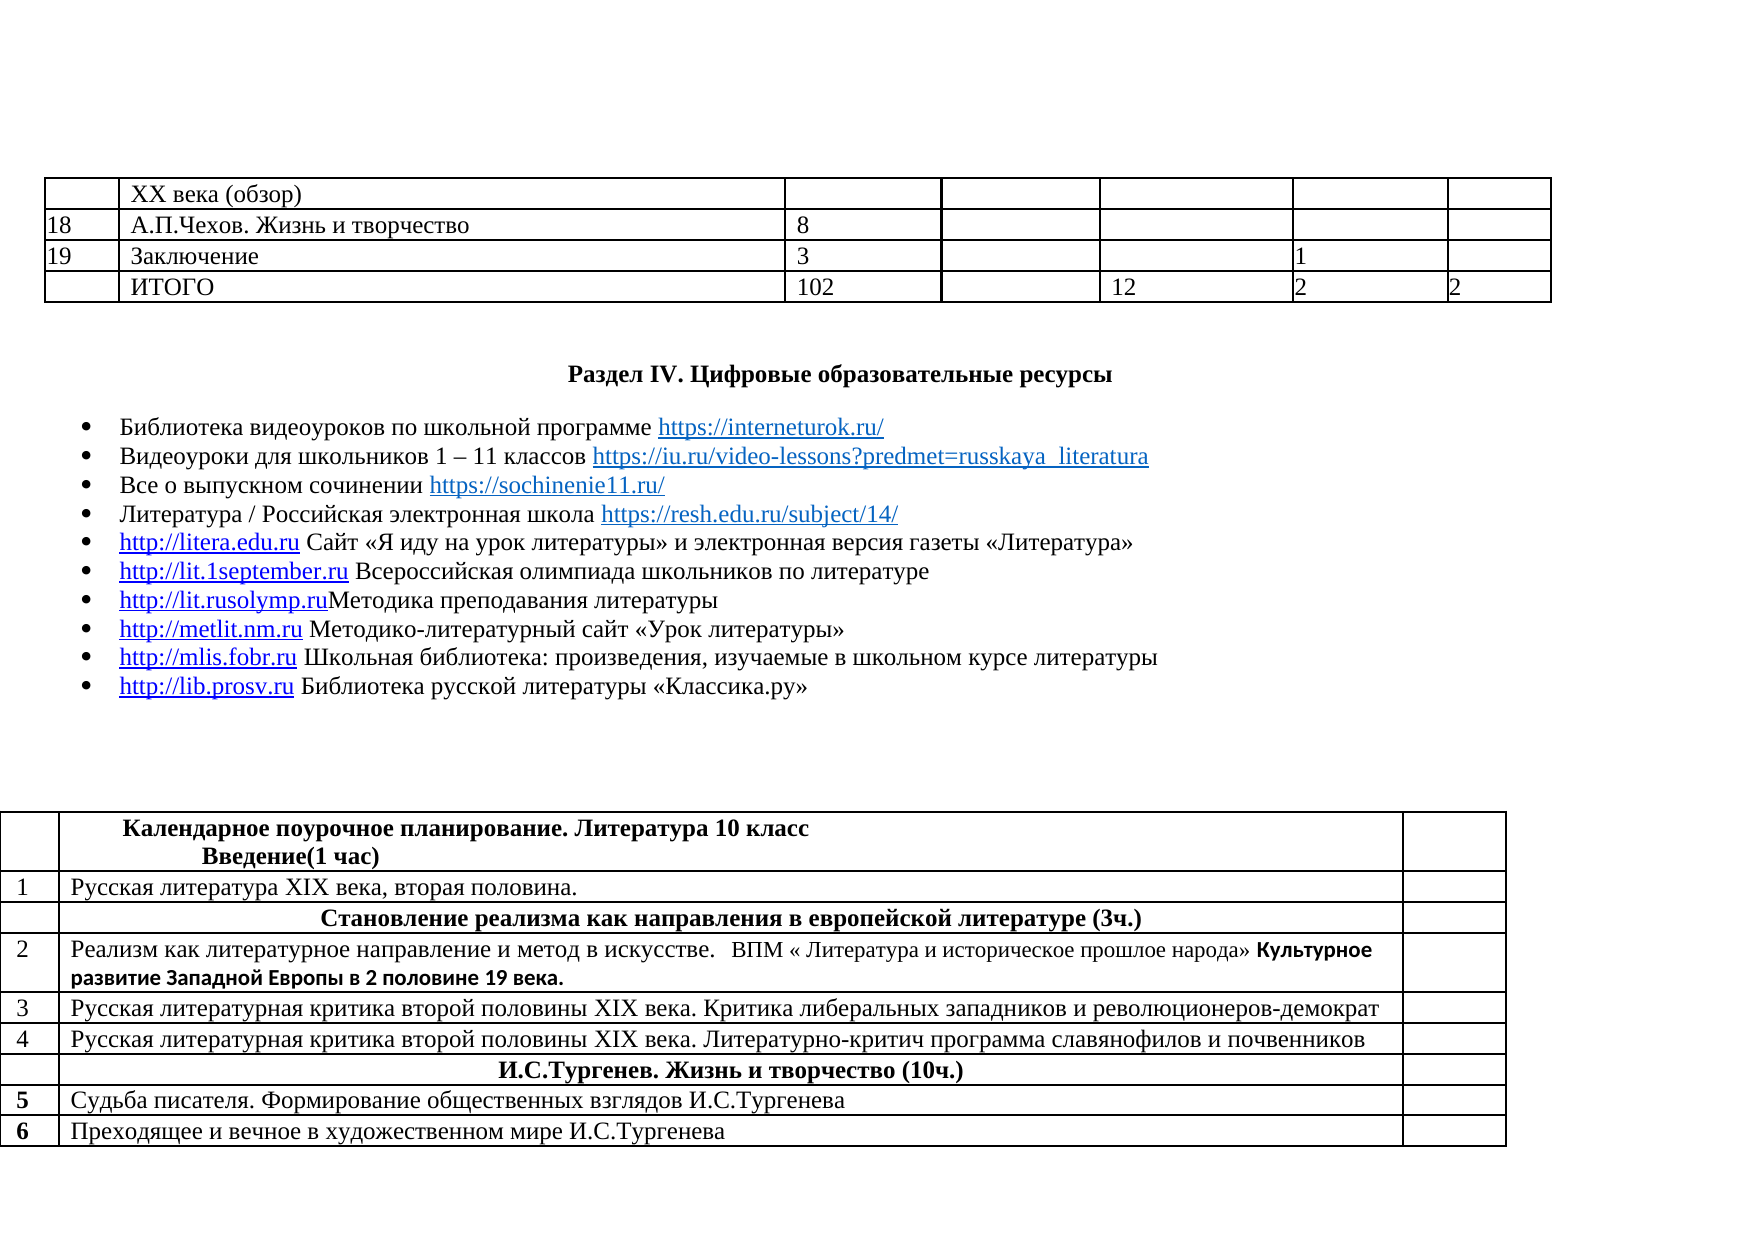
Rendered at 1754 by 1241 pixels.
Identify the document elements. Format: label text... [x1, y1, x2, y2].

table_cell [1404, 1086, 1505, 1114]
table_cell 8 [786, 210, 940, 239]
table_cell [1404, 934, 1505, 991]
table_cell [1404, 1116, 1505, 1145]
table_cell Преходящее и вечное в художественном мире И.С.Тургенева [60, 1116, 1402, 1145]
table_cell 102 [786, 272, 940, 301]
table_header [1, 813, 58, 870]
table_cell Русская литературная критика второй половины XIX века. Критика либеральных западников и революционеров-демократ [60, 993, 1402, 1022]
table_cell [1294, 179, 1447, 208]
table_cell [1294, 210, 1447, 239]
table_cell 2 [1, 934, 58, 991]
table_cell [943, 179, 1099, 208]
table_cell 1 [1, 872, 58, 901]
text Раздел IV. Цифровые образовательные ресурсы [44, 359, 1636, 387]
table_header Календарное поурочное планирование. Литература 10 класс Введение(1 час) [60, 813, 1402, 870]
table_cell 6 [1, 1116, 58, 1145]
table_cell [1404, 903, 1505, 932]
table_cell 2 [1449, 272, 1550, 301]
table_cell [1404, 872, 1505, 901]
table_header [1404, 813, 1505, 870]
table_cell [943, 241, 1099, 270]
table_cell [1101, 179, 1292, 208]
table_cell [1101, 241, 1292, 270]
table_cell 3 [1, 993, 58, 1022]
table_cell [1404, 1024, 1505, 1053]
table_cell 2 [1294, 272, 1447, 301]
table_cell 18 [46, 210, 118, 239]
list http://lib.prosv.ru Библиотека русской литературы «Классика.ру» [82, 671, 1636, 700]
list http://lit.rusolymp.ruМетодика преподавания литературы [82, 585, 1636, 614]
list http://lit.1september.ru Всероссийская олимпиада школьников по литературе [82, 556, 1636, 585]
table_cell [120, 179, 784, 208]
table_cell [1449, 241, 1550, 270]
table_cell 1 [1294, 241, 1447, 270]
list Все о выпускном сочинении https://sochinenie11.ru/ [82, 470, 1636, 499]
table_cell Становление реализма как направления в европейской литературе (3ч.) [60, 903, 1402, 932]
table_cell 12 [1101, 272, 1292, 301]
table_cell [1404, 993, 1505, 1022]
table_cell Судьба писателя. Формирование общественных взглядов И.С.Тургенева [60, 1086, 1402, 1114]
table_cell 2 [786, 179, 940, 208]
table_cell И.С.Тургенев. Жизнь и творчество (10ч.) [60, 1055, 1402, 1083]
table_cell 19 [46, 241, 118, 270]
table_cell [1, 903, 58, 932]
list http://litera.edu.ru Сайт «Я иду на урок литературы» и электронная версия газеты «Литература» [82, 527, 1636, 556]
table_cell А.П.Чехов. Жизнь и творчество [120, 210, 784, 239]
table_cell ИТОГО [120, 272, 784, 301]
table_cell Русская литература XIX века, вторая половина. [60, 872, 1402, 901]
table_cell Русская литературная критика второй половины XIX века. Литературно-критич программа славянофилов и почвенников [60, 1024, 1402, 1053]
table_cell [943, 210, 1099, 239]
table_cell 5 [1, 1086, 58, 1114]
table_cell 4 [1, 1024, 58, 1053]
table_cell [46, 272, 118, 301]
table_cell Реализм как литературное направление и метод в искусстве. ВПМ « Литература и историческое прошлое народа» Культурное развитие Западной Европы в 2 половине 19 века. [60, 934, 1402, 991]
table_cell [1, 1055, 58, 1083]
list Видеоуроки для школьников 1 – 11 классов https://iu.ru/video-lessons?predmet=russkaya_literatura [82, 441, 1636, 470]
table_cell [1449, 179, 1550, 208]
table_cell [943, 272, 1099, 301]
table_cell [1101, 210, 1292, 239]
table_cell [1404, 1055, 1505, 1083]
list Библиотека видеоуроков по школьной программе https://interneturok.ru/ [82, 412, 1636, 441]
table_cell 3 [786, 241, 940, 270]
table_cell 17 [46, 179, 118, 208]
list http://mlis.fobr.ru Школьная библиотека: произведения, изучаемые в школьном курсе литературы [82, 642, 1636, 671]
list Литература / Российская электронная школа https://resh.edu.ru/subject/14/ [82, 499, 1636, 527]
table_cell Заключение [120, 241, 784, 270]
table_cell [1449, 210, 1550, 239]
list http://metlit.nm.ru Методико-литературный сайт «Урок литературы» [82, 614, 1636, 642]
